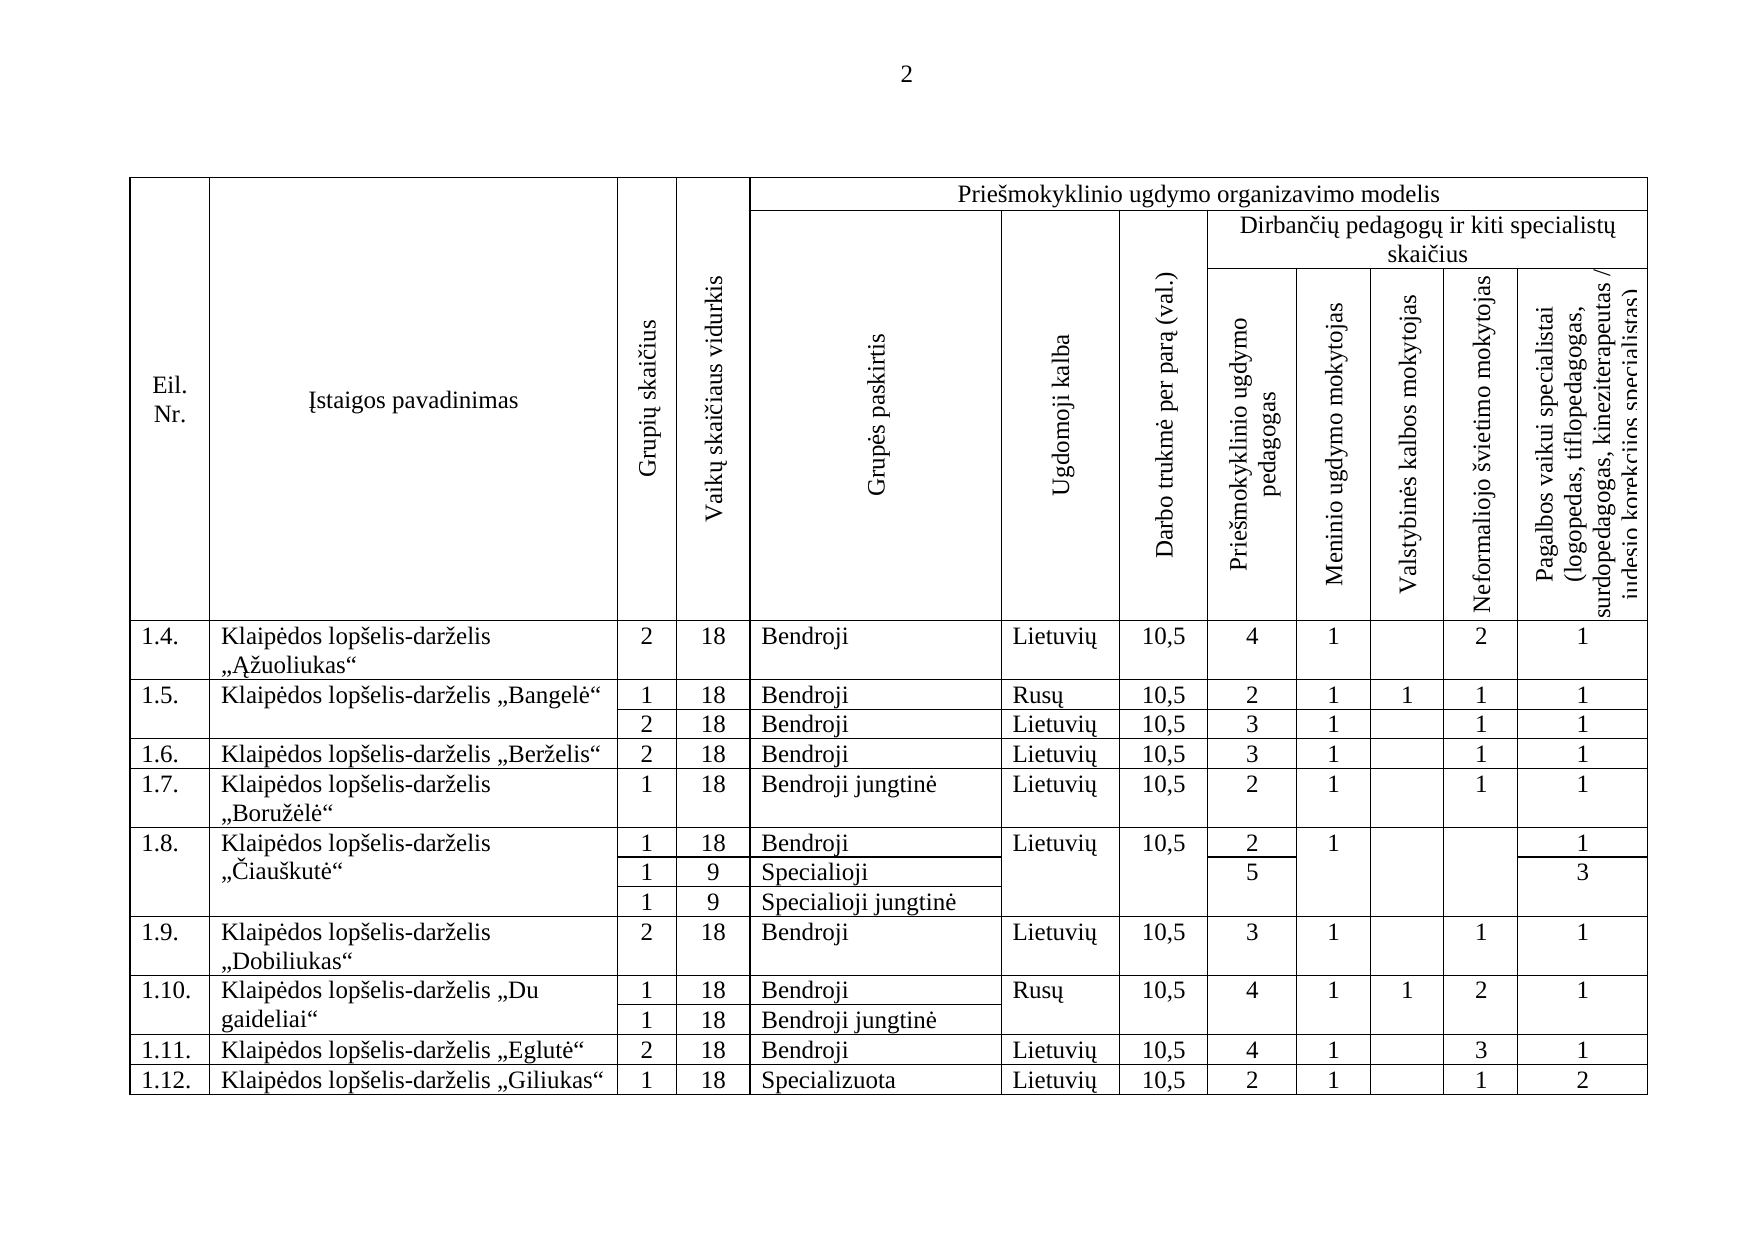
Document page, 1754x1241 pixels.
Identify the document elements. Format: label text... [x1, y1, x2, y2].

table_cell 10,5 [1120, 621, 1207, 679]
table_cell 3 [1208, 917, 1296, 974]
table_cell 18 [677, 1035, 749, 1064]
table_cell 1 [618, 1065, 676, 1094]
table_cell 1 [1518, 739, 1647, 768]
table_header Vaikų skaičiaus vidurkis [677, 178, 749, 620]
table_cell 1 [1444, 739, 1517, 768]
table_cell 1 [1518, 828, 1647, 856]
table_cell 2 [618, 710, 676, 738]
table_cell 1 [1444, 680, 1517, 708]
table_cell Bendroji [751, 680, 1001, 708]
table_header Eil. Nr. [131, 178, 209, 620]
table_cell 4 [1208, 621, 1296, 679]
table_cell 5 [1208, 858, 1296, 916]
table_cell 1 [1371, 680, 1443, 708]
table_cell 1 [1444, 1065, 1517, 1094]
table_cell 1 [1518, 976, 1647, 1034]
table_cell Darbo trukmė per parą (val.) [1120, 211, 1207, 620]
table_cell 1 [618, 769, 676, 827]
table_cell Neformaliojo švietimo mokytojas [1444, 269, 1517, 620]
table_cell Klaipėdos lopšelis-darželis „Du gaideliai“ [210, 976, 617, 1034]
table_cell 1 [1297, 1035, 1370, 1064]
table_cell 1 [1297, 680, 1370, 708]
table_cell 1 [1297, 828, 1370, 916]
table_cell 18 [677, 680, 749, 708]
table_cell 2 [1208, 680, 1296, 708]
table_cell 1 [1297, 769, 1370, 827]
table_cell Bendroji [751, 828, 1001, 856]
table_cell 2 [618, 621, 676, 679]
table_cell 10,5 [1120, 769, 1207, 827]
table_cell 2 [1518, 1065, 1647, 1094]
table_cell 1 [618, 887, 676, 916]
table_cell 1 [618, 828, 676, 856]
table_cell 18 [677, 710, 749, 738]
table_cell 1 [1297, 976, 1370, 1034]
table_cell Klaipėdos lopšelis-darželis „Bangelė“ [210, 680, 617, 738]
table_cell Klaipėdos lopšelis-darželis „Berželis“ [210, 739, 617, 768]
table_cell Bendroji [751, 976, 1001, 1004]
table_cell 2 [1208, 828, 1296, 856]
table_cell [1371, 739, 1443, 768]
table_cell Lietuvių [1002, 828, 1119, 916]
table_cell 1.7. [131, 769, 209, 827]
table_cell Lietuvių [1002, 1035, 1119, 1064]
table_cell 18 [677, 769, 749, 827]
table_cell 2 [1208, 1065, 1296, 1094]
table_cell Specialioji jungtinė [751, 887, 1001, 916]
table_cell 1 [1297, 710, 1370, 738]
table_cell 10,5 [1120, 1035, 1207, 1064]
table_cell [1444, 828, 1517, 916]
table_header Įstaigos pavadinimas [210, 178, 617, 620]
table_cell 9 [677, 858, 749, 886]
table_header Priešmokyklinio ugdymo organizavimo modelis [751, 178, 1647, 209]
table_cell 1.12. [131, 1065, 209, 1094]
table_cell [1371, 769, 1443, 827]
table_cell Bendroji [751, 739, 1001, 768]
table_cell Bendroji [751, 621, 1001, 679]
table_cell 10,5 [1120, 710, 1207, 738]
table_cell 2 [618, 739, 676, 768]
table_cell Bendroji [751, 1035, 1001, 1064]
table_cell 18 [677, 739, 749, 768]
table_cell Lietuvių [1002, 917, 1119, 974]
table_cell 10,5 [1120, 1065, 1207, 1094]
table_cell 10,5 [1120, 739, 1207, 768]
table_cell 18 [677, 1065, 749, 1094]
table_cell 1.4. [131, 621, 209, 679]
table_cell Lietuvių [1002, 739, 1119, 768]
table_cell 10,5 [1120, 828, 1207, 916]
table_cell 1.8. [131, 828, 209, 916]
table_cell 18 [677, 976, 749, 1004]
table_cell 4 [1208, 1035, 1296, 1064]
table_cell [1371, 917, 1443, 974]
table_cell Specialioji [751, 858, 1001, 886]
table_cell 1 [1444, 710, 1517, 738]
table_cell 1 [1518, 710, 1647, 738]
table_cell Lietuvių [1002, 621, 1119, 679]
table_cell 1 [1297, 1065, 1370, 1094]
table_cell 1 [1518, 769, 1647, 827]
table_cell 1 [1518, 917, 1647, 974]
table_cell 2 [1208, 769, 1296, 827]
table_cell 3 [1444, 1035, 1517, 1064]
table_cell 18 [677, 828, 749, 856]
table_cell Meninio ugdymo mokytojas [1297, 269, 1370, 620]
table_cell 1 [1297, 621, 1370, 679]
table_cell Valstybinės kalbos mokytojas [1371, 269, 1443, 620]
table_cell Klaipėdos lopšelis-darželis „Giliukas“ [210, 1065, 617, 1094]
table_cell Klaipėdos lopšelis-darželis „Čiauškutė“ [210, 828, 617, 916]
table_cell 1 [1297, 739, 1370, 768]
table_cell 2 [1444, 976, 1517, 1034]
table_cell 3 [1208, 739, 1296, 768]
table_cell 10,5 [1120, 680, 1207, 708]
table_cell 1.9. [131, 917, 209, 974]
table_cell Specializuota [751, 1065, 1001, 1094]
table_cell [1371, 828, 1443, 916]
table_cell Bendroji [751, 710, 1001, 738]
table_cell 9 [677, 887, 749, 916]
table_cell 3 [1518, 858, 1647, 916]
table_cell 1.10. [131, 976, 209, 1034]
table_header Grupių skaičius [618, 178, 676, 620]
table_cell 1 [1444, 769, 1517, 827]
table_cell 18 [677, 1005, 749, 1034]
table_cell 2 [1444, 621, 1517, 679]
table_cell 4 [1208, 976, 1296, 1034]
table_cell Klaipėdos lopšelis-darželis „Boružėlė“ [210, 769, 617, 827]
table_cell Bendroji jungtinė [751, 769, 1001, 827]
table_cell 10,5 [1120, 976, 1207, 1034]
table_cell Bendroji jungtinė [751, 1005, 1001, 1034]
table_cell 10,5 [1120, 917, 1207, 974]
table_cell [1371, 1065, 1443, 1094]
table_cell Lietuvių [1002, 1065, 1119, 1094]
table_cell 1.11. [131, 1035, 209, 1064]
table_cell 18 [677, 621, 749, 679]
table_cell Klaipėdos lopšelis-darželis „Eglutė“ [210, 1035, 617, 1064]
table_cell 3 [1208, 710, 1296, 738]
table_cell 2 [618, 1035, 676, 1064]
table_cell Pagalbos vaikui specialistai (logopedas, tiflopedagogas, surdopedagogas, kineziterapeutas / judesio korekcijos specialistas) [1518, 269, 1647, 620]
table_cell Priešmokyklinio ugdymo pedagogas [1208, 269, 1296, 620]
table_cell 1 [1518, 621, 1647, 679]
table_cell Lietuvių [1002, 710, 1119, 738]
table_cell 1 [1518, 1035, 1647, 1064]
table_cell Dirbančių pedagogų ir kiti specialistų skaičius [1208, 211, 1647, 268]
table_cell [1371, 710, 1443, 738]
table_cell Klaipėdos lopšelis-darželis „Ąžuoliukas“ [210, 621, 617, 679]
table_cell 1 [1371, 976, 1443, 1034]
table_cell 1 [618, 1005, 676, 1034]
table_cell Rusų [1002, 680, 1119, 708]
table_cell Bendroji [751, 917, 1001, 974]
table_cell 1 [618, 858, 676, 886]
table_cell 1 [618, 976, 676, 1004]
table_cell 1.6. [131, 739, 209, 768]
table_cell Lietuvių [1002, 769, 1119, 827]
table_cell 1 [618, 680, 676, 708]
table_cell 1 [1444, 917, 1517, 974]
table_cell 2 [618, 917, 676, 974]
table_cell 1 [1297, 917, 1370, 974]
table_cell 18 [677, 917, 749, 974]
table_cell 1 [1518, 680, 1647, 708]
table_cell [1371, 1035, 1443, 1064]
table_cell 1.5. [131, 680, 209, 738]
table_cell Rusų [1002, 976, 1119, 1034]
table_cell Ugdomoji kalba [1002, 211, 1119, 620]
table_cell [1371, 621, 1443, 679]
table_cell Grupės paskirtis [751, 211, 1001, 620]
table_cell Klaipėdos lopšelis-darželis „Dobiliukas“ [210, 917, 617, 974]
